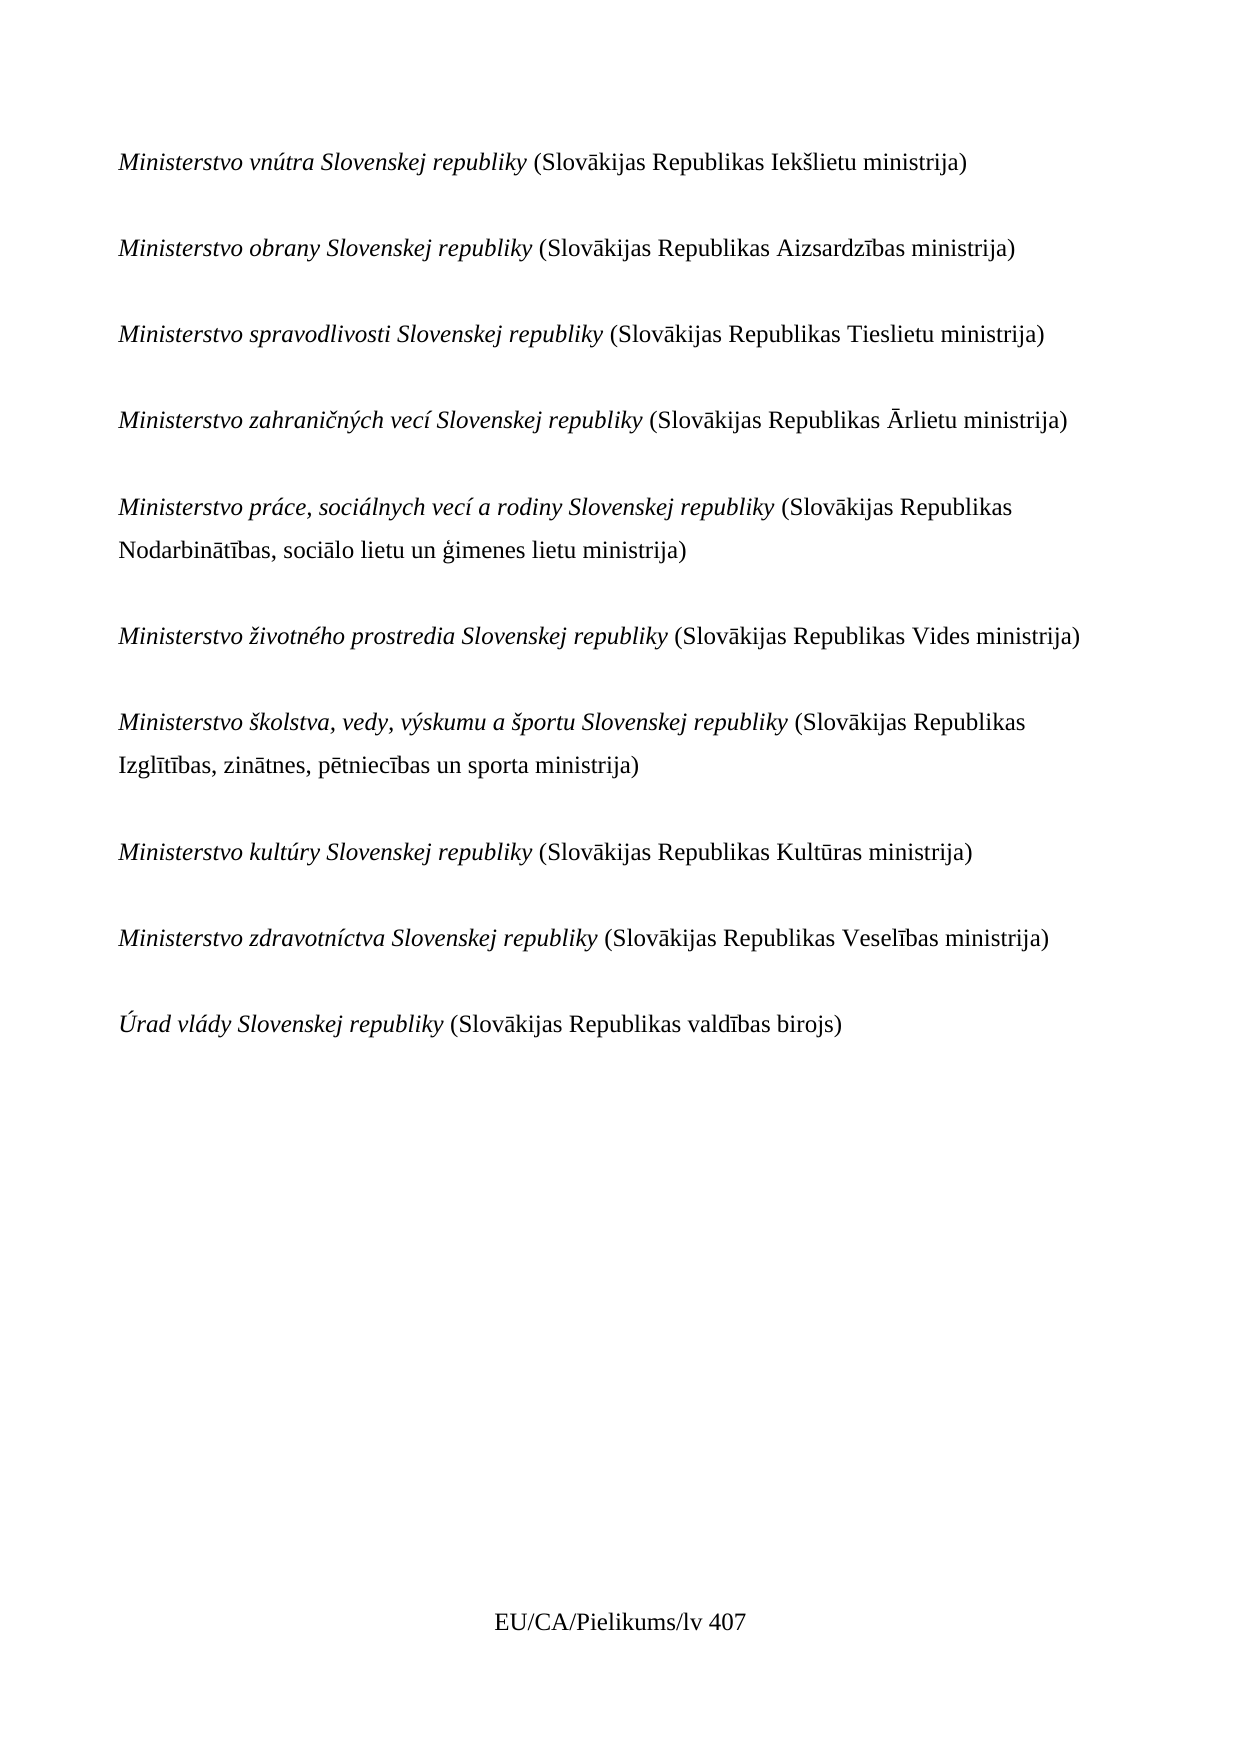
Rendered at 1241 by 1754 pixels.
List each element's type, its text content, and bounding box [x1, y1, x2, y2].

text Úrad vlády Slovenskej republiky (Slovākijas Republikas valdības birojs) [118, 1009, 1122, 1038]
text Ministerstvo spravodlivosti Slovenskej republiky (Slovākijas Republikas Tieslietu ministrija) [118, 319, 1122, 348]
text Ministerstvo práce, sociálnych vecí a rodiny Slovenskej republiky (Slovākijas Republikas Nodarbinātības, sociālo lietu un ģimenes lietu ministrija) [118, 492, 1122, 564]
text Ministerstvo zahraničných vecí Slovenskej republiky (Slovākijas Republikas Ārlietu ministrija) [118, 406, 1122, 434]
text Ministerstvo životného prostredia Slovenskej republiky (Slovākijas Republikas Vides ministrija) [118, 621, 1122, 650]
text Ministerstvo školstva, vedy, výskumu a športu Slovenskej republiky (Slovākijas Republikas Izglītības, zinātnes, pētniecības un sporta ministrija) [118, 707, 1122, 779]
text Ministerstvo kultúry Slovenskej republiky (Slovākijas Republikas Kultūras ministrija) [118, 837, 1122, 866]
text Ministerstvo zdravotníctva Slovenskej republiky (Slovākijas Republikas Veselības ministrija) [118, 923, 1122, 952]
text Ministerstvo vnútra Slovenskej republiky (Slovākijas Republikas Iekšlietu ministrija) [118, 147, 1122, 176]
text Ministerstvo obrany Slovenskej republiky (Slovākijas Republikas Aizsardzības ministrija) [118, 233, 1122, 262]
